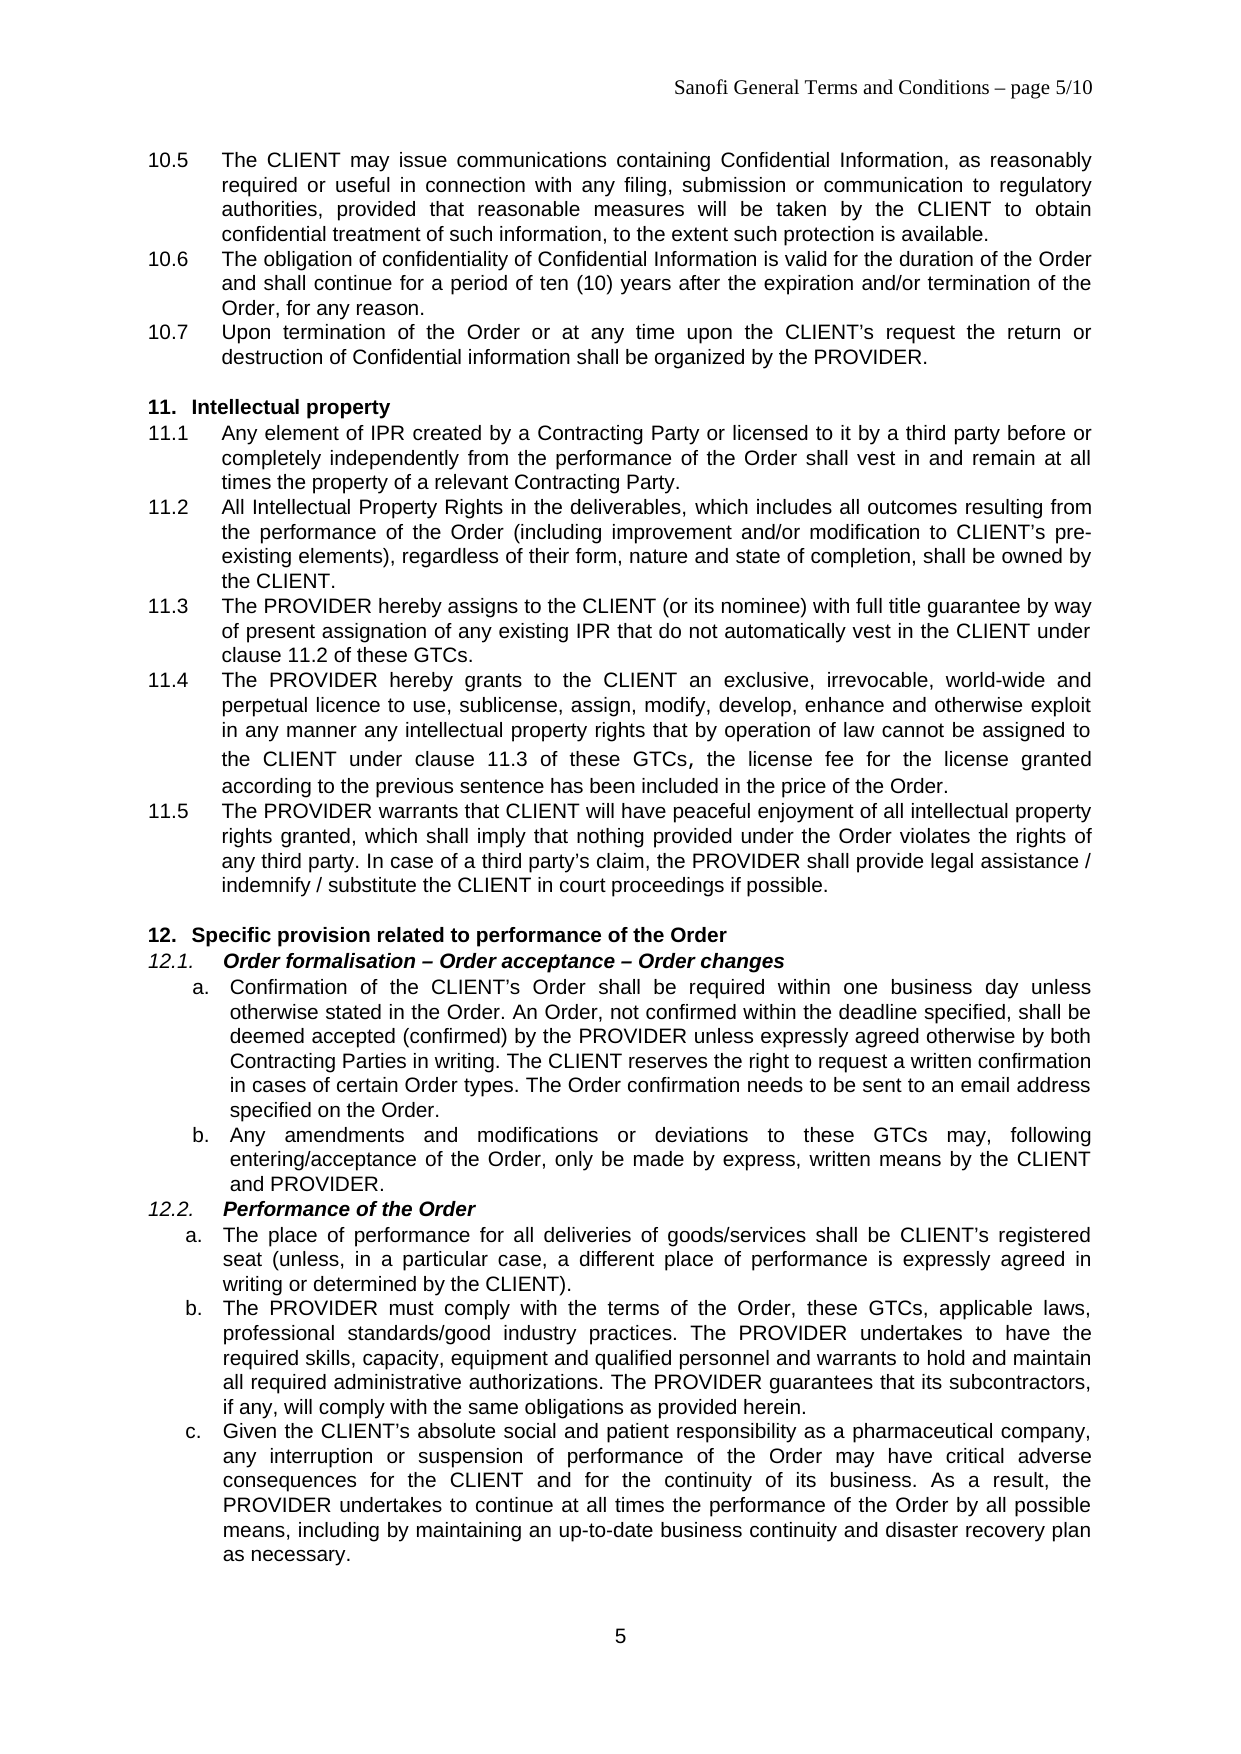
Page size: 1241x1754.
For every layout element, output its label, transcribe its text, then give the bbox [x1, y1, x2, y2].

list Upon termination of the Order or at any time upon the CLIENT’s request the return or destruction of Confidential information shall be organized by the PROVIDER. [148, 320, 1093, 369]
text 11.5 The PROVIDER warrants that CLIENT will have peaceful enjoyment of all intellectual property rights granted, which shall imply that nothing provided under the Order violates the rights of any third party. In case of a third party’s claim, the PROVIDER shall provide legal assistance / indemnify / substitute the CLIENT in court proceedings if possible. [148, 799, 1093, 897]
subtitle Intellectual property [148, 395, 1093, 419]
list Any element of IPR created by a Contracting Party or licensed to it by a third party before or completely independently from the performance of the Order shall vest in and remain at all times the property of a relevant Contracting Party. [148, 421, 1093, 494]
list Confirmation of the CLIENT’s Order shall be required within one business day unless otherwise stated in the Order. An Order, not confirmed within the deadline specified, shall be deemed accepted (confirmed) by the PROVIDER unless expressly agreed otherwise by both Contracting Parties in writing. The CLIENT reserves the right to request a written confirmation in cases of certain Order types. The Order confirmation needs to be sent to an email address specified on the Order. [192, 975, 1093, 1122]
list Given the CLIENT’s absolute social and patient responsibility as a pharmaceutical company, any interruption or suspension of performance of the Order may have critical adverse consequences for the CLIENT and for the continuity of its business. As a result, the PROVIDER undertakes to continue at all times the performance of the Order by all possible means, including by maintaining an up-to-date business continuity and disaster recovery plan as necessary. [185, 1419, 1093, 1566]
list Any amendments and modifications or deviations to these GTCs may, following entering/acceptance of the Order, only be made by express, written means by the CLIENT and PROVIDER. [192, 1122, 1093, 1196]
list The PROVIDER must comply with the terms of the Order, these GTCs, applicable laws, professional standards/good industry practices. The PROVIDER undertakes to have the required skills, capacity, equipment and qualified personnel and warrants to hold and maintain all required administrative authorizations. The PROVIDER guarantees that its subcontractors, if any, will comply with the same obligations as provided herein. [185, 1296, 1093, 1418]
list The obligation of confidentiality of Confidential Information is valid for the duration of the Order and shall continue for a period of ten (10) years after the expiration and/or termination of the Order, for any reason. [148, 246, 1093, 319]
text 11.2 All Intellectual Property Rights in the deliverables, which includes all outcomes resulting from the performance of the Order (including improvement and/or modification to CLIENT’s pre-existing elements), regardless of their form, nature and state of completion, shall be owned by the CLIENT. [148, 495, 1093, 593]
subtitle Performance of the Order [148, 1197, 1093, 1221]
subtitle Order formalisation – Order acceptance – Order changes [148, 949, 1093, 973]
list The PROVIDER hereby grants to the CLIENT an exclusive, irrevocable, world-wide and perpetual licence to use, sublicense, assign, modify, develop, enhance and otherwise exploit in any manner any intellectual property rights that by operation of law cannot be assigned to the CLIENT under clause 11.3 of these GTCs, the license fee for the license granted according to the previous sentence has been included in the price of the Order. [148, 668, 1093, 798]
list The place of performance for all deliveries of goods/services shall be CLIENT’s registered seat (unless, in a particular case, a different place of performance is expressly agreed in writing or determined by the CLIENT). [185, 1222, 1093, 1296]
text 11.3 The PROVIDER hereby assigns to the CLIENT (or its nominee) with full title guarantee by way of present assignation of any existing IPR that do not automatically vest in the CLIENT under clause 11.2 of these GTCs. [148, 594, 1093, 667]
list The CLIENT may issue communications containing Confidential Information, as reasonably required or useful in connection with any filing, submission or communication to regulatory authorities, provided that reasonable measures will be taken by the CLIENT to obtain confidential treatment of such information, to the extent such protection is available. [148, 148, 1093, 246]
subtitle Specific provision related to performance of the Order [148, 923, 1093, 947]
